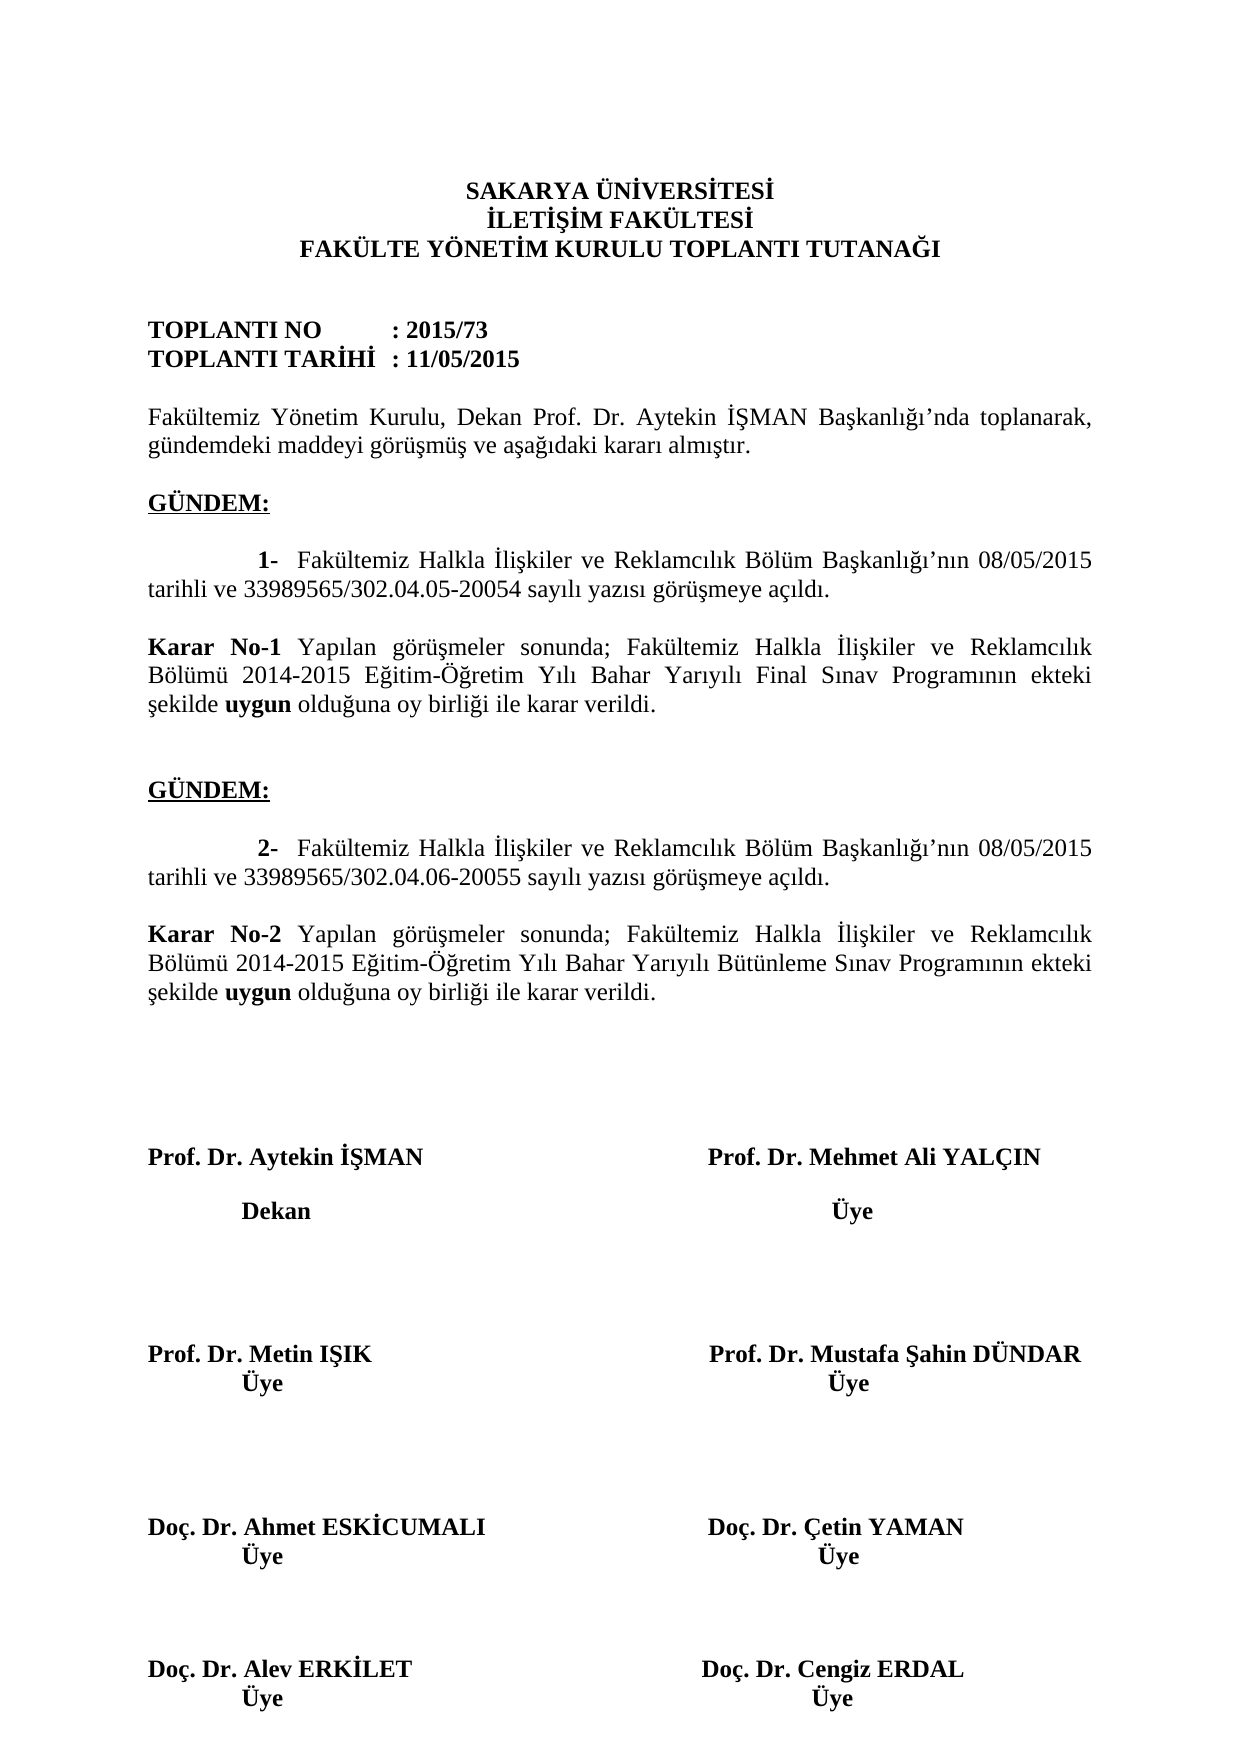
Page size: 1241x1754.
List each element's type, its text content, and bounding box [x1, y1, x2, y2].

text Doç. Dr. Ahmet ESKİCUMALI Doç. Dr. Çetin YAMAN [148, 1512, 1093, 1541]
text Prof. Dr. Aytekin İŞMAN Prof. Dr. Mehmet Ali YALÇIN [148, 1142, 1093, 1171]
text GÜNDEM: [148, 775, 1093, 804]
text Üye Üye [148, 1683, 1093, 1712]
text Prof. Dr. Metin IŞIK Prof. Dr. Mustafa Şahin DÜNDAR [148, 1339, 1093, 1368]
text SAKARYA ÜNİVERSİTESİ [148, 176, 1093, 205]
text Üye Üye [148, 1368, 1093, 1397]
text Karar No-2 Yapılan görüşmeler sonunda; Fakültemiz Halkla İlişkiler ve Reklamcılık Bölümü 2014-2015 Eğitim-Öğretim Yılı Bahar Yarıyılı Bütünleme Sınav Programının ekteki şekilde uygun olduğuna oy birliği ile karar verildi. [148, 919, 1093, 1005]
text Doç. Dr. Alev ERKİLET Doç. Dr. Cengiz ERDAL [148, 1654, 1093, 1683]
text İLETİŞİM FAKÜLTESİ [148, 205, 1093, 234]
text GÜNDEM: [148, 488, 1093, 517]
text Karar No-1 Yapılan görüşmeler sonunda; Fakültemiz Halkla İlişkiler ve Reklamcılık Bölümü 2014-2015 Eğitim-Öğretim Yılı Bahar Yarıyılı Final Sınav Programının ekteki şekilde uygun olduğuna oy birliği ile karar verildi. [148, 632, 1093, 718]
text TOPLANTI TARİHİ : 11/05/2015 [148, 344, 1093, 373]
text 2- Fakültemiz Halkla İlişkiler ve Reklamcılık Bölüm Başkanlığı’nın 08/05/2015 tarihli ve 33989565/302.04.06-20055 sayılı yazısı görüşmeye açıldı. [148, 833, 1093, 890]
text TOPLANTI NO : 2015/73 [148, 315, 1093, 344]
text 1- Fakültemiz Halkla İlişkiler ve Reklamcılık Bölüm Başkanlığı’nın 08/05/2015 tarihli ve 33989565/302.04.05-20054 sayılı yazısı görüşmeye açıldı. [148, 545, 1093, 603]
text Üye Üye [148, 1541, 1093, 1598]
text Fakültemiz Yönetim Kurulu, Dekan Prof. Dr. Aytekin İŞMAN Başkanlığı’nda toplanarak, gündemdeki maddeyi görüşmüş ve aşağıdaki kararı almıştır. [148, 402, 1093, 459]
text FAKÜLTE YÖNETİM KURULU TOPLANTI TUTANAĞI [148, 234, 1093, 263]
text Dekan Üye [148, 1196, 1093, 1224]
